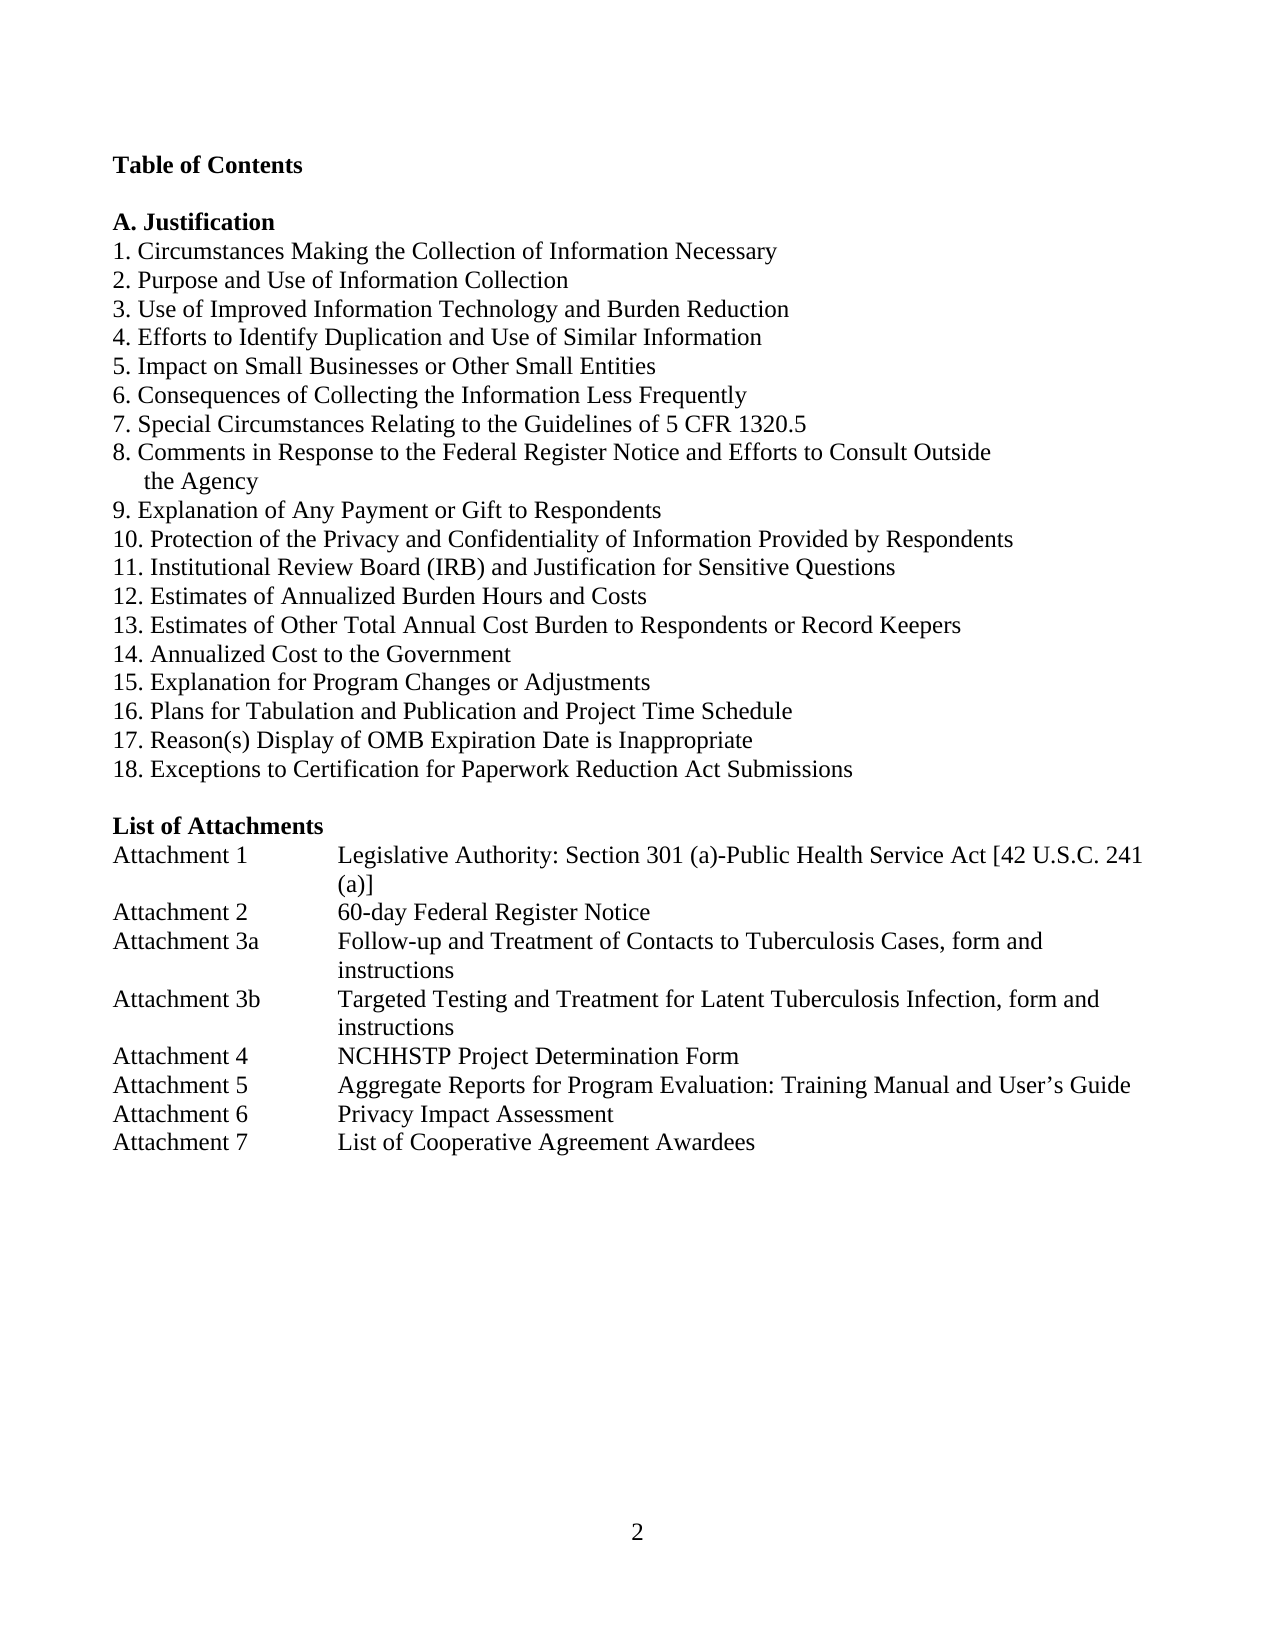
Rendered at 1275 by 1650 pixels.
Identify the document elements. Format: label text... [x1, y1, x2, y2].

text Attachment 5 Aggregate Reports for Program Evaluation: Training Manual and User’s Guide [112, 1070, 1162, 1099]
text 11. Institutional Review Board (IRB) and Justification for Sensitive Questions [112, 552, 1162, 581]
text Attachment 3b Targeted Testing and Treatment for Latent Tuberculosis Infection, form and instructions [112, 984, 1162, 1041]
text 12. Estimates of Annualized Burden Hours and Costs [112, 581, 1162, 610]
text A. Justification [112, 207, 1162, 236]
text 17. Reason(s) Display of OMB Expiration Date is Inappropriate [112, 725, 1162, 754]
text 14. Annualized Cost to the Government [112, 639, 1162, 667]
text 18. Exceptions to Certification for Paperwork Reduction Act Submissions [112, 754, 1162, 782]
text List of Attachments [112, 811, 1162, 840]
text 2. Purpose and Use of Information Collection [112, 265, 1162, 294]
text 4. Efforts to Identify Duplication and Use of Similar Information [112, 322, 1162, 351]
text Attachment 4 NCHHSTP Project Determination Form [112, 1041, 1162, 1070]
text Attachment 6 Privacy Impact Assessment [112, 1099, 1162, 1127]
text 6. Consequences of Collecting the Information Less Frequently [112, 380, 1162, 409]
text 3. Use of Improved Information Technology and Burden Reduction [112, 294, 1162, 322]
text Attachment 3a Follow-up and Treatment of Contacts to Tuberculosis Cases, form and instructions [112, 926, 1162, 984]
text 10. Protection of the Privacy and Confidentiality of Information Provided by Respondents [112, 524, 1162, 552]
text Attachment 2 60-day Federal Register Notice [112, 897, 1162, 926]
text 13. Estimates of Other Total Annual Cost Burden to Respondents or Record Keepers [112, 610, 1162, 639]
text the Agency [112, 466, 1162, 495]
text Table of Contents [112, 150, 1162, 179]
text 8. Comments in Response to the Federal Register Notice and Efforts to Consult Outside [112, 437, 1162, 466]
text 15. Explanation for Program Changes or Adjustments [112, 667, 1162, 696]
text Attachment 7 List of Cooperative Agreement Awardees [112, 1127, 1162, 1156]
text 5. Impact on Small Businesses or Other Small Entities [112, 351, 1162, 380]
text 16. Plans for Tabulation and Publication and Project Time Schedule [112, 696, 1162, 725]
text 9. Explanation of Any Payment or Gift to Respondents [112, 495, 1162, 524]
text 1. Circumstances Making the Collection of Information Necessary [112, 236, 1162, 265]
text 7. Special Circumstances Relating to the Guidelines of 5 CFR 1320.5 [112, 409, 1162, 437]
text Attachment 1 Legislative Authority: Section 301 (a)-Public Health Service Act [42 U.S.C. 241 (a)] [112, 840, 1162, 897]
